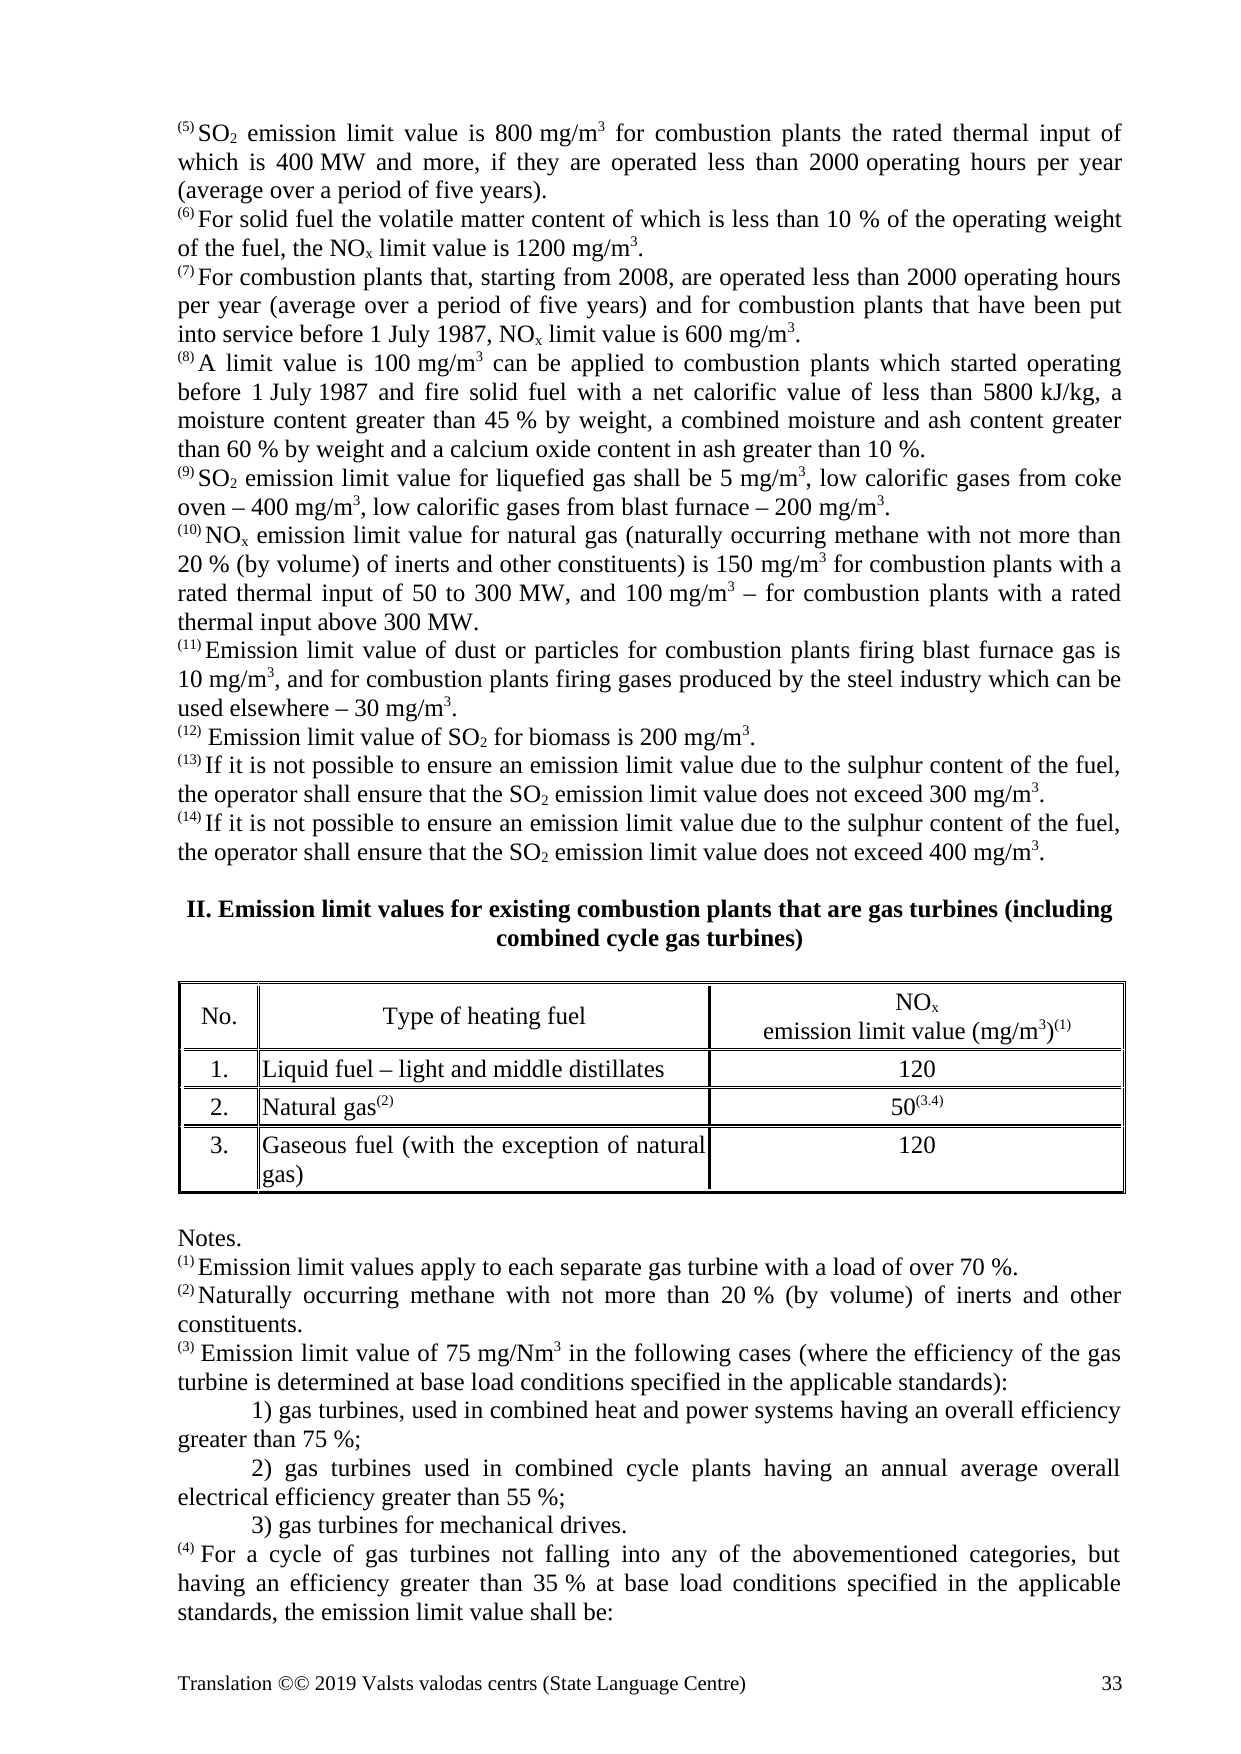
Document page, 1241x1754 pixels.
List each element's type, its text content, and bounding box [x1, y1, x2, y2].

text (7) For combustion plants that, starting from 2008, are operated less than 2000 operating hours per year (average over a period of five years) and for combustion plants that have been put into service before 1 July 1987, NOx limit value is 600 mg/m3. [177, 262, 1122, 348]
text II. Emission limit values for existing combustion plants that are gas turbines (including combined cycle gas turbines) [177, 894, 1122, 952]
text (12) Emission limit value of SO2 for biomass is 200 mg/m3. [177, 722, 1122, 751]
table_cell Liquid fuel – light and middle distillates [260, 1051, 708, 1086]
table_cell 120 [709, 1048, 1124, 1086]
text (1) Emission limit values apply to each separate gas turbine with a load of over 70 %. [177, 1252, 1122, 1281]
text (3) Emission limit value of 75 mg/Nm3 in the following cases (where the efficiency of the gas turbine is determined at base load conditions specified in the applicable standards): [177, 1338, 1122, 1396]
text (4) For a cycle of gas turbines not falling into any of the abovementioned categories, but having an efficiency greater than 35 % at base load conditions specified in the applicable standards, the emission limit value shall be: [177, 1539, 1122, 1626]
table_cell 2. [180, 1086, 259, 1124]
text (2) Naturally occurring methane with not more than 20 % (by volume) of inerts and other constituents. [177, 1281, 1122, 1338]
text (8) A limit value is 100 mg/m3 can be applied to combustion plants which started operating before 1 July 1987 and fire solid fuel with a net calorific value of less than 5800 kJ/kg, a moisture content greater than 45 % by weight, a combined moisture and ash content greater than 60 % by weight and a calcium oxide content in ash greater than 10 %. [177, 348, 1122, 463]
text (6) For solid fuel the volatile matter content of which is less than 10 % of the operating weight of the fuel, the NOx limit value is 1200 mg/m3. [177, 204, 1122, 262]
text (9) SO2 emission limit value for liquefied gas shall be 5 mg/m3, low calorific gases from coke oven – 400 mg/m3, low calorific gases from blast furnace – 200 mg/m3. [177, 463, 1122, 521]
text 1) gas turbines, used in combined heat and power systems having an overall efficiency greater than 75 %; [177, 1396, 1122, 1453]
table_cell 50(3.4) [709, 1086, 1124, 1124]
table_cell Natural gas(2) [260, 1089, 708, 1124]
text (10) NOx emission limit value for natural gas (naturally occurring methane with not more than 20 % (by volume) of inerts and other constituents) is 150 mg/m3 for combustion plants with a rated thermal input of 50 to 300 MW, and 100 mg/m3 – for combustion plants with a rated thermal input above 300 MW. [177, 521, 1122, 636]
text Notes. [177, 1223, 1122, 1252]
text (14) If it is not possible to ensure an emission limit value due to the sulphur content of the fuel, the operator shall ensure that the SO2 emission limit value does not exceed 400 mg/m3. [177, 808, 1122, 866]
table_cell 3. [181, 1124, 259, 1191]
text (5) SO2 emission limit value is 800 mg/m3 for combustion plants the rated thermal input of which is 400 MW and more, if they are operated less than 2000 operating hours per year (average over a period of five years). [177, 118, 1122, 204]
text 3) gas turbines for mechanical drives. [177, 1511, 1122, 1539]
table_cell Gaseous fuel (with the exception of natural gas) [259, 1128, 709, 1191]
table_cell 120 [709, 1124, 1123, 1191]
text (11) Emission limit value of dust or particles for combustion plants firing blast furnace gas is 10 mg/m3, and for combustion plants firing gases produced by the steel industry which can be used elsewhere – 30 mg/m3. [177, 636, 1122, 722]
text (13) If it is not possible to ensure an emission limit value due to the sulphur content of the fuel, the operator shall ensure that the SO2 emission limit value does not exceed 300 mg/m3. [177, 751, 1122, 808]
table_header NOx emission limit value (mg/m3)(1) [709, 984, 1123, 1048]
table_header No. [181, 984, 259, 1048]
text 2) gas turbines used in combined cycle plants having an annual average overall electrical efficiency greater than 55 %; [177, 1453, 1122, 1511]
table_header Type of heating fuel [259, 984, 709, 1048]
table_cell 1. [180, 1048, 259, 1086]
